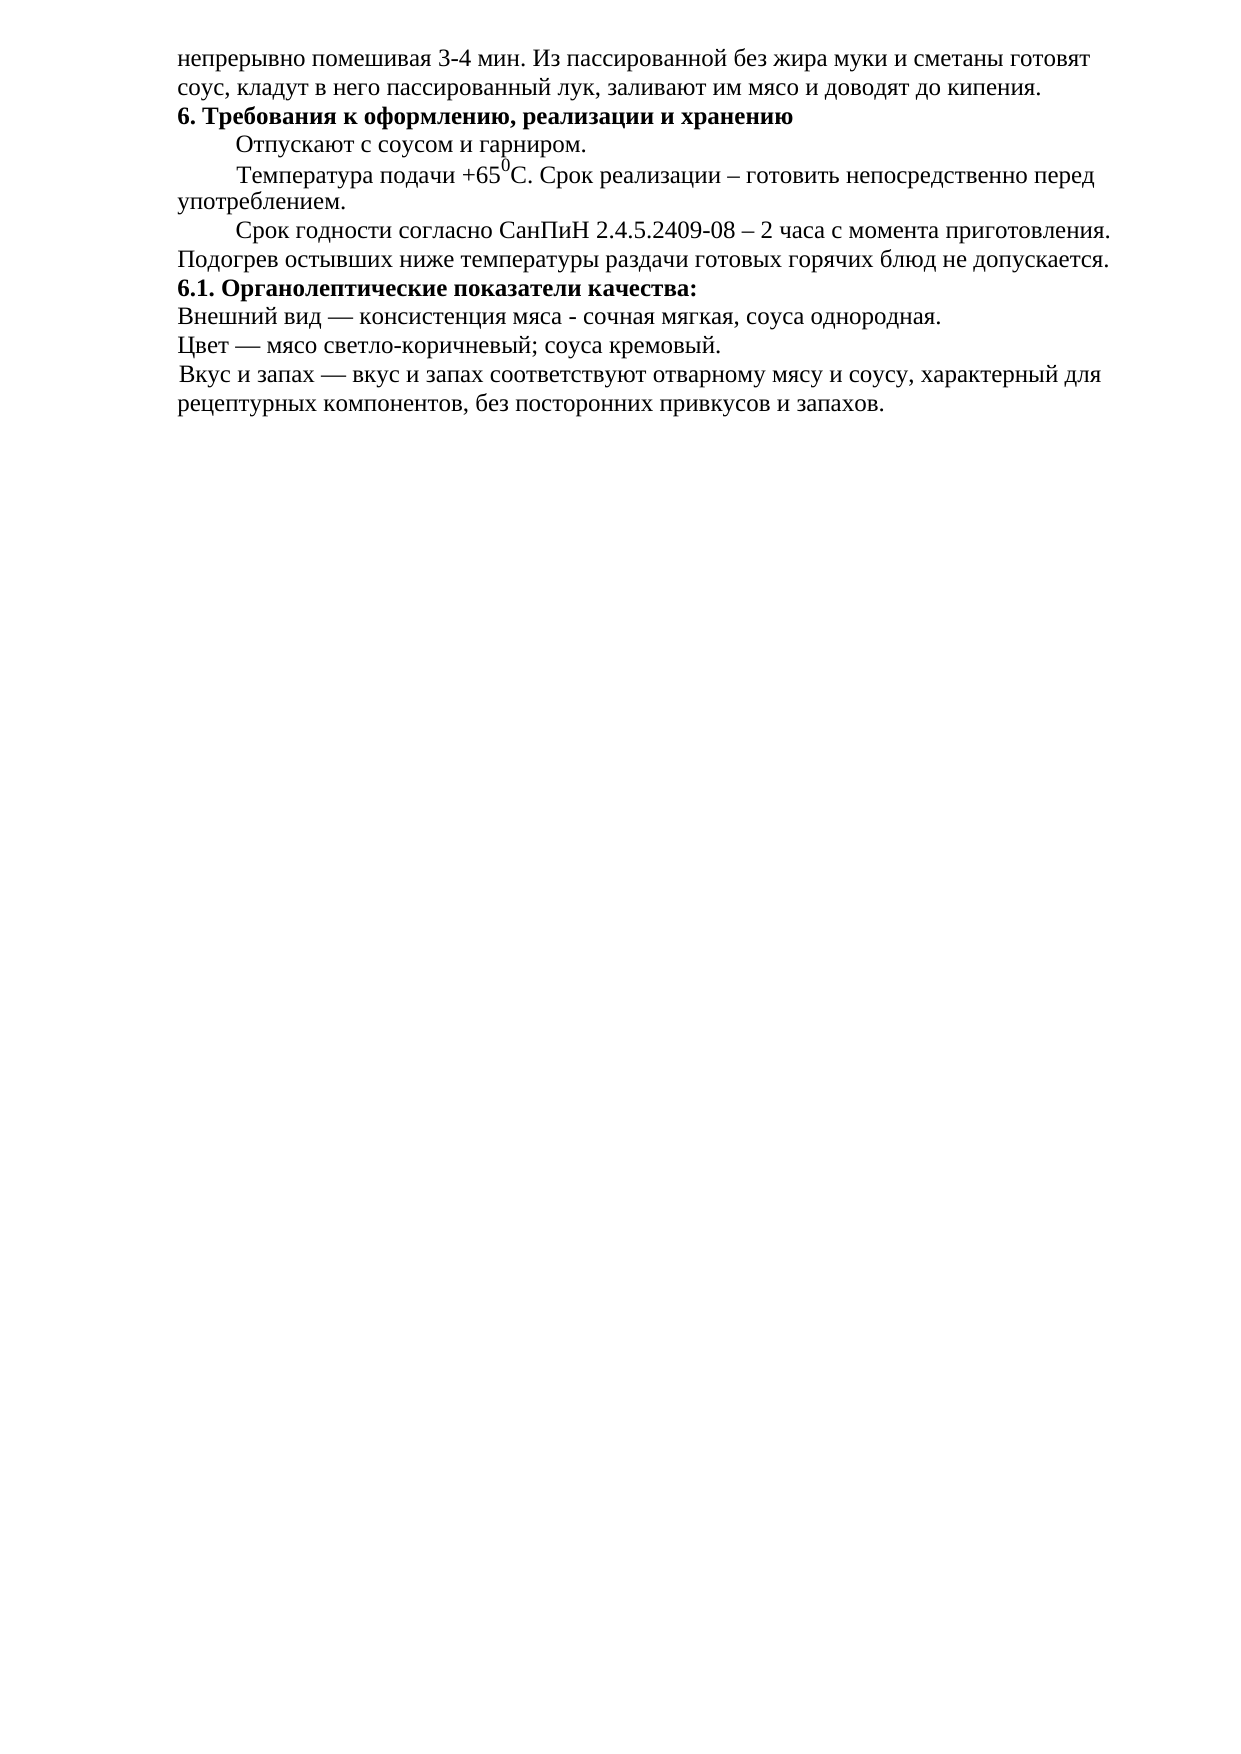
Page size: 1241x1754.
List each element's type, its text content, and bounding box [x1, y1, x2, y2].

text Вкус и запах — вкус и запах соответствуют отварному мясу и соусу, характерный для рецептурных компонентов, без посторонних привкусов и запахов. [177, 360, 1152, 417]
list Требования к оформлению, реализации и хранению Отпускают с соусом и гарниром. [177, 103, 794, 158]
text Внешний вид — консистенция мяса - сочная мягкая, соуса однородная. [177, 302, 1152, 330]
text Температура подачи +650С. Срок реализации – готовить непосредственно перед употреблением. [177, 158, 1106, 215]
text непрерывно помешивая 3-4 мин. Из пассированной без жира муки и сметаны готовят соус, кладут в него пассированный лук, заливают им мясо и доводят до кипения. [177, 45, 1150, 100]
text Срок годности согласно СанПиН 2.4.5.2409-08 – 2 часа с момента приготовления. [235, 216, 1152, 244]
text Подогрев остывших ниже температуры раздачи готовых горячих блюд не допускается. [177, 244, 1152, 273]
text Цвет — мясо светло-коричневый; соуса кремовый. [177, 330, 1152, 359]
text 6.1. Органолептические показатели качества: [177, 273, 1152, 302]
